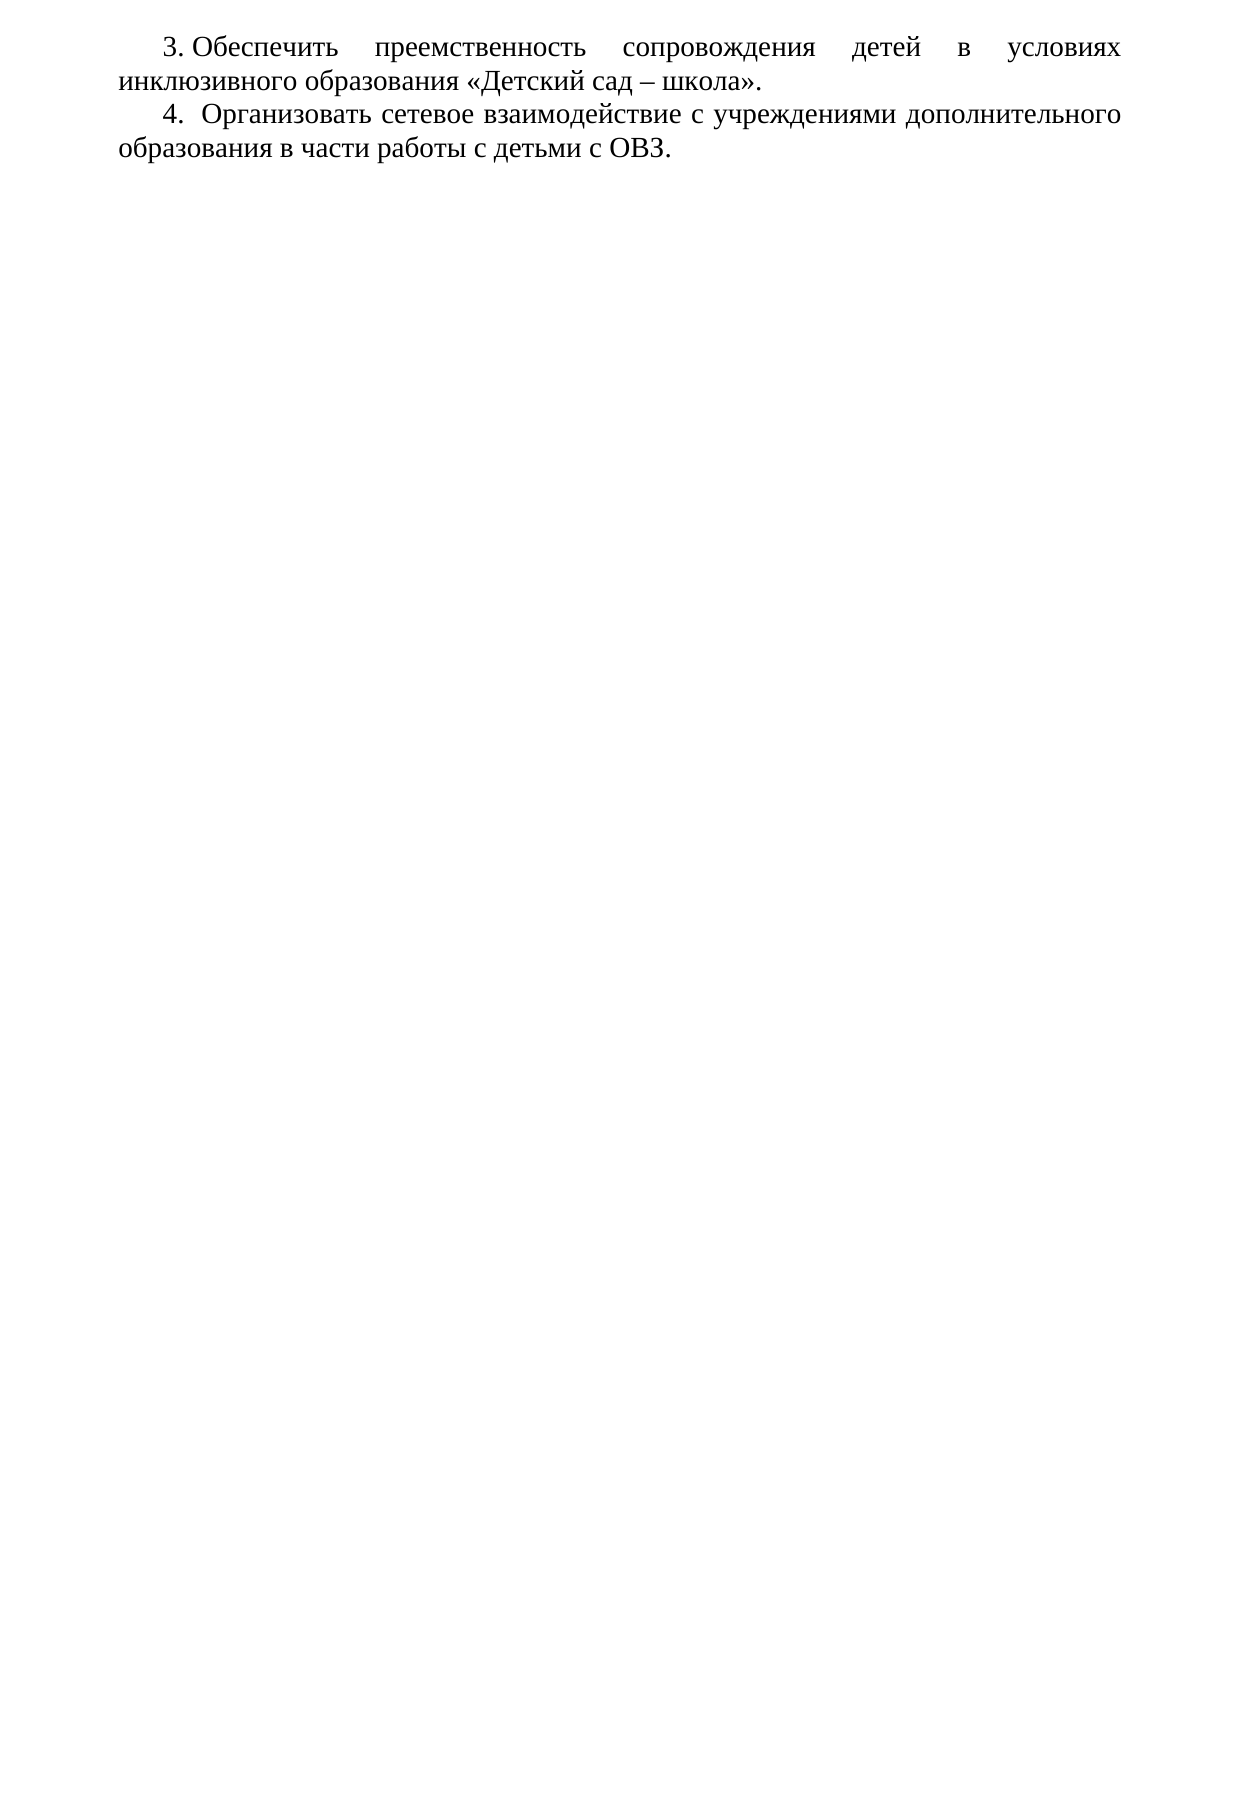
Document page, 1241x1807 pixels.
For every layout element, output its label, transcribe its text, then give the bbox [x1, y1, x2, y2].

list Организовать сетевое взаимодействие с учреждениями дополнительного образования в части работы с детьми с ОВЗ. [118, 97, 1122, 164]
list Обеспечить преемственность сопровождения детей в условиях инклюзивного образования «Детский сад – школа». [118, 29, 1122, 97]
